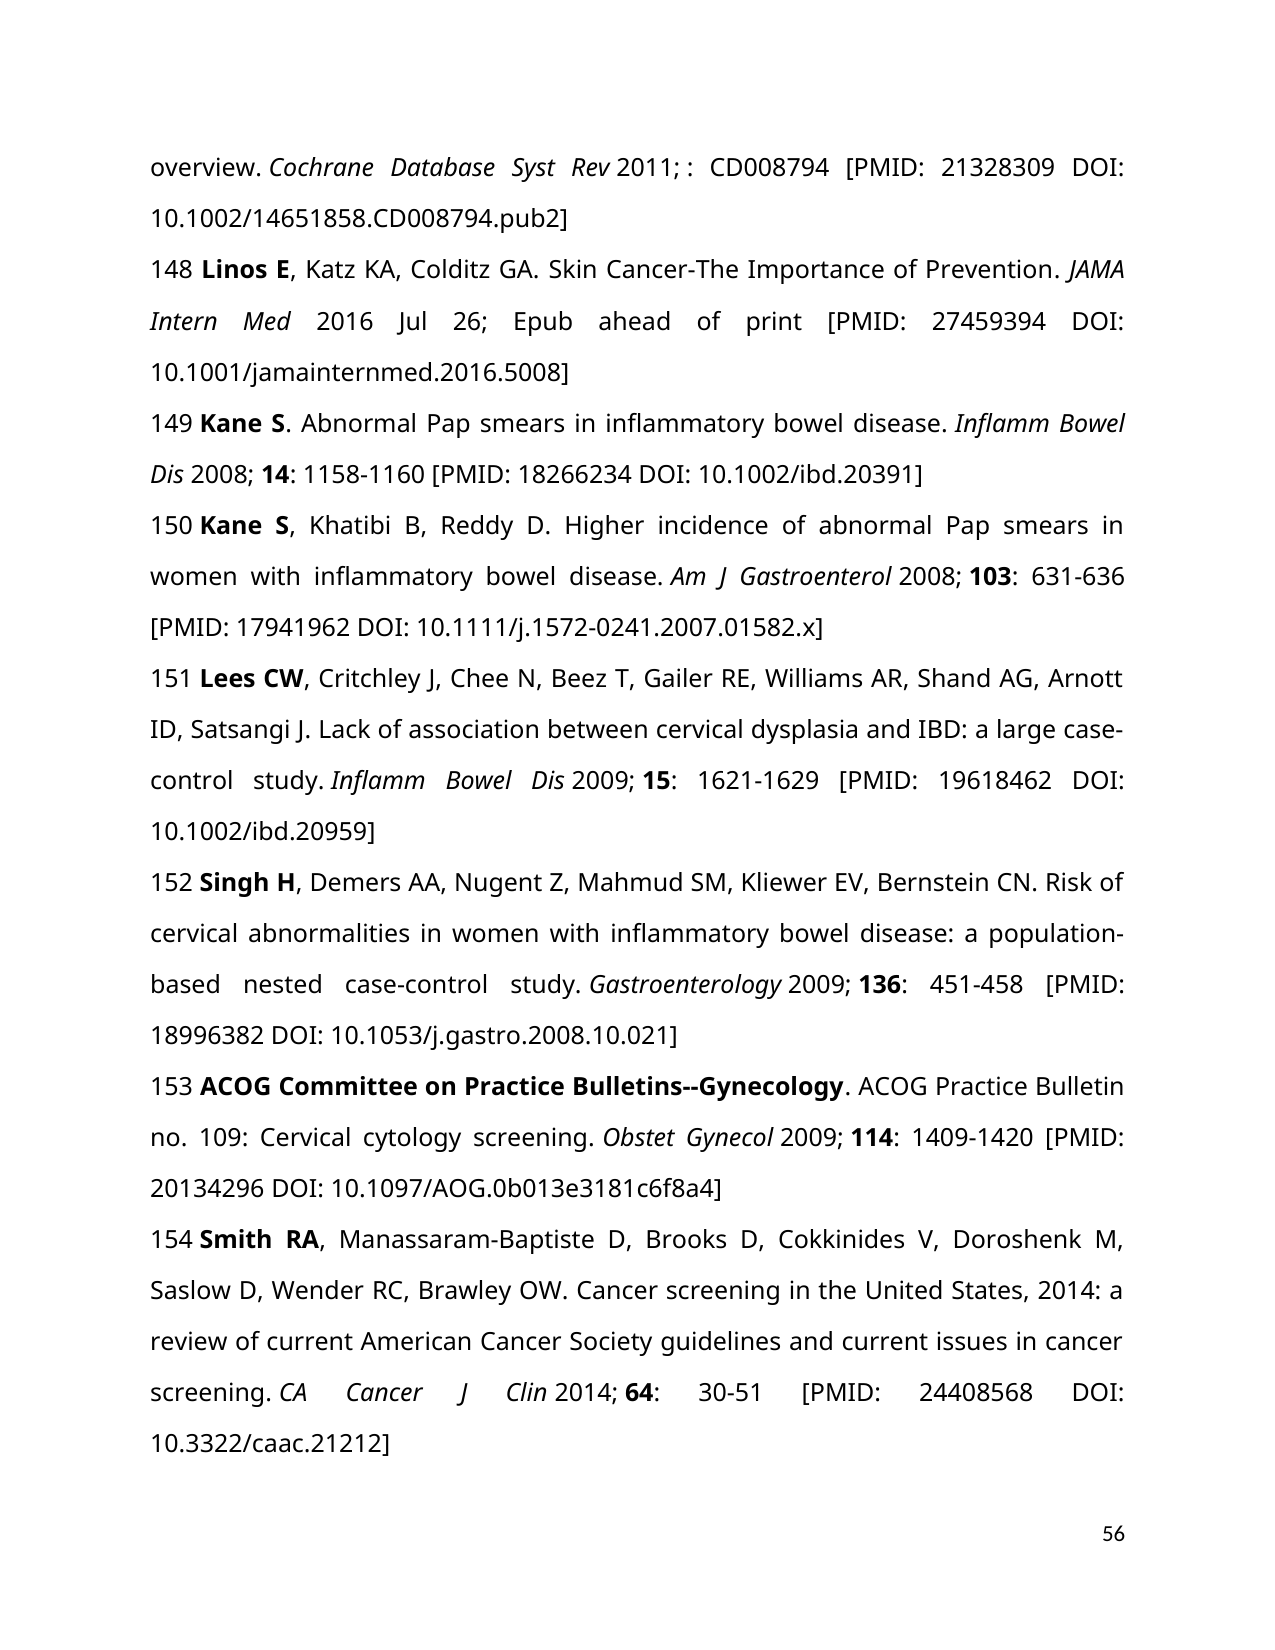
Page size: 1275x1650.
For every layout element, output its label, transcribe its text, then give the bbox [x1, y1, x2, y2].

text 152 Singh H, Demers AA, Nugent Z, Mahmud SM, Kliewer EV, Bernstein CN. Risk of cervical abnormalities in women with inflammatory bowel disease: a population-based nested case-control study. Gastroenterology 2009; 136: 451-458 [PMID: 18996382 DOI: 10.1053/j.gastro.2008.10.021] [150, 864, 1125, 1052]
text 151 Lees CW, Critchley J, Chee N, Beez T, Gailer RE, Williams AR, Shand AG, Arnott ID, Satsangi J. Lack of association between cervical dysplasia and IBD: a large case-control study. Inflamm Bowel Dis 2009; 15: 1621-1629 [PMID: 19618462 DOI: 10.1002/ibd.20959] [150, 660, 1125, 848]
text 154 Smith RA, Manassaram-Baptiste D, Brooks D, Cokkinides V, Doroshenk M, Saslow D, Wender RC, Brawley OW. Cancer screening in the United States, 2014: a review of current American Cancer Society guidelines and current issues in cancer screening. CA Cancer J Clin 2014; 64: 30-51 [PMID: 24408568 DOI: 10.3322/caac.21212] [150, 1222, 1125, 1460]
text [150, 150, 1125, 235]
text 149 Kane S. Abnormal Pap smears in inflammatory bowel disease. Inflamm Bowel Dis 2008; 14: 1158-1160 [PMID: 18266234 DOI: 10.1002/ibd.20391] [150, 405, 1125, 490]
text 153 ACOG Committee on Practice Bulletins--Gynecology. ACOG Practice Bulletin no. 109: Cervical cytology screening. Obstet Gynecol 2009; 114: 1409-1420 [PMID: 20134296 DOI: 10.1097/AOG.0b013e3181c6f8a4] [150, 1069, 1125, 1205]
text 150 Kane S, Khatibi B, Reddy D. Higher incidence of abnormal Pap smears in women with inflammatory bowel disease. Am J Gastroenterol 2008; 103: 631-636 [PMID: 17941962 DOI: 10.1111/j.1572-0241.2007.01582.x] [150, 507, 1125, 643]
text 148 Linos E, Katz KA, Colditz GA. Skin Cancer-The Importance of Prevention. JAMA Intern Med 2016 Jul 26; Epub ahead of print [PMID: 27459394 DOI: 10.1001/jamainternmed.2016.5008] [150, 252, 1125, 388]
